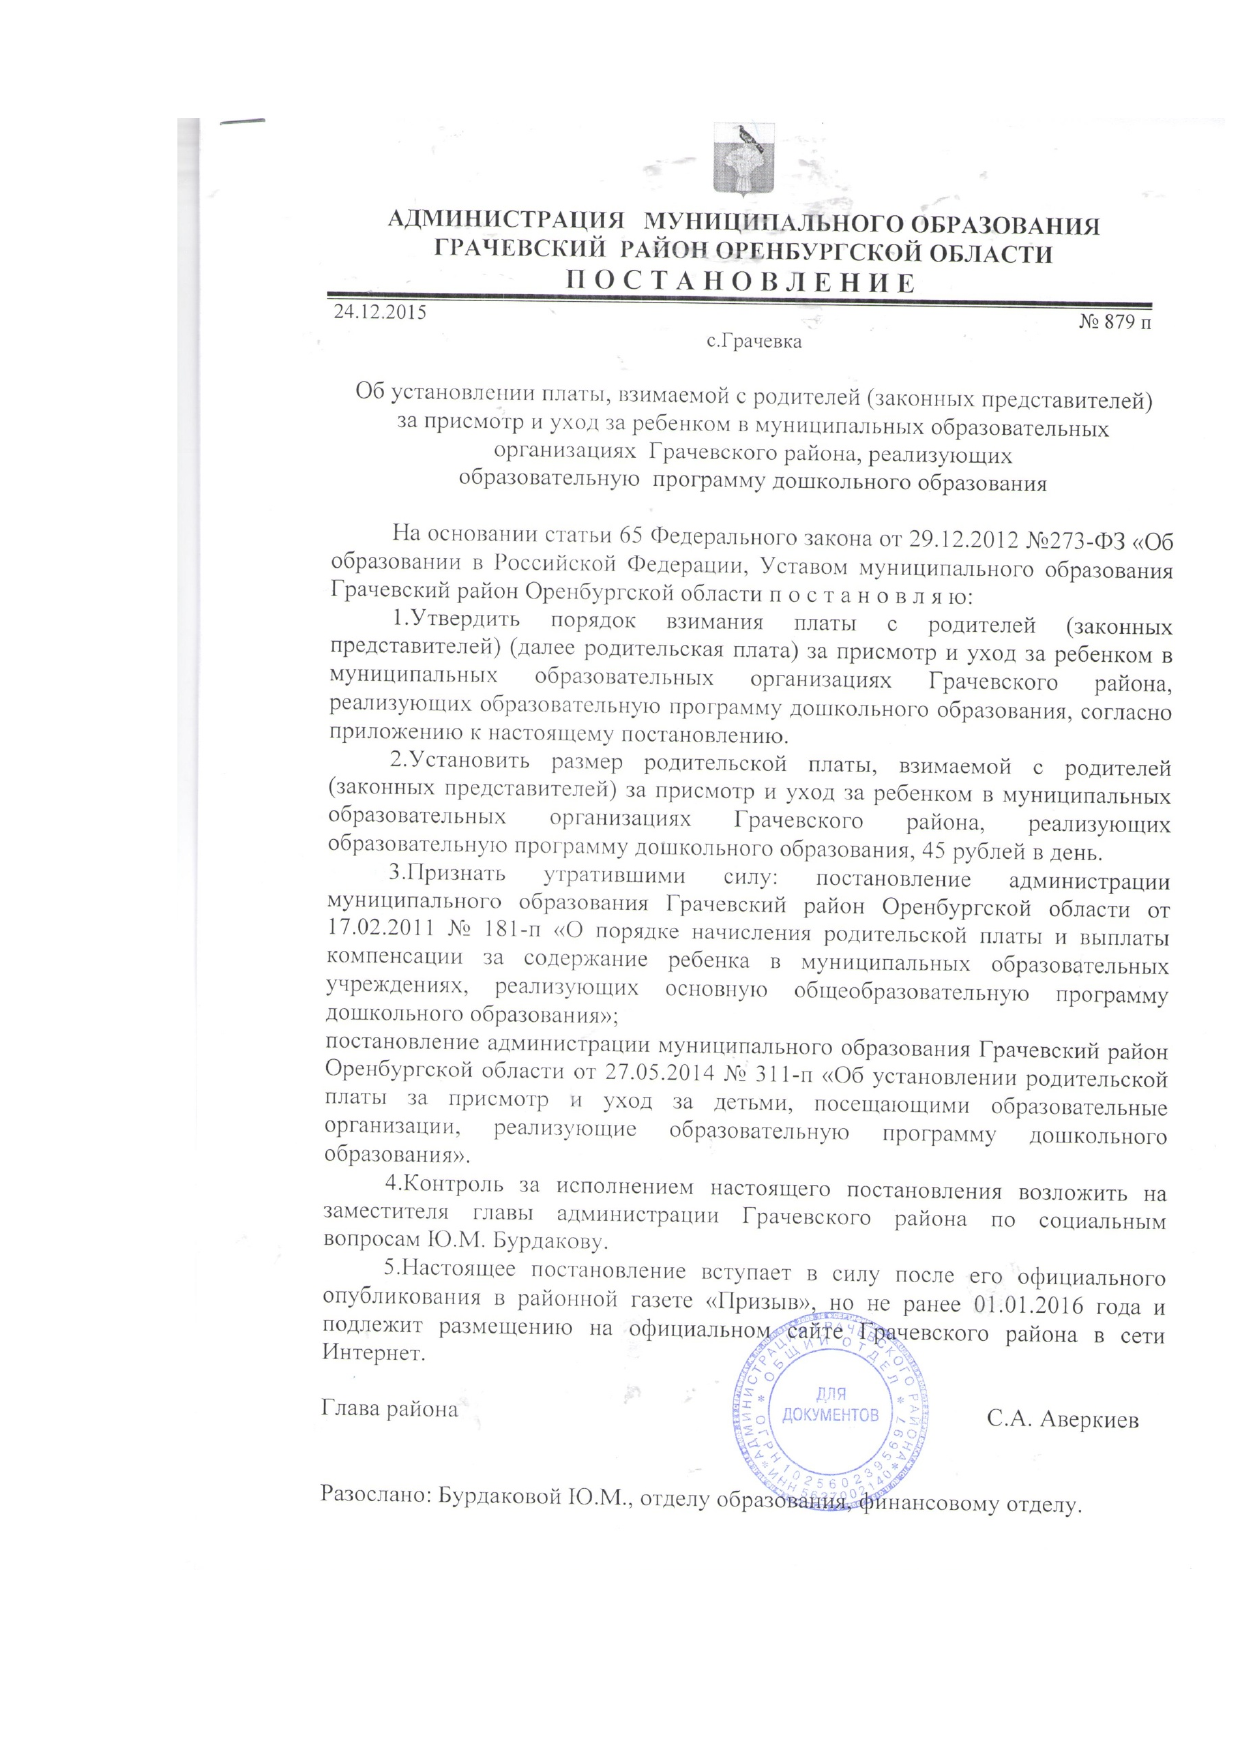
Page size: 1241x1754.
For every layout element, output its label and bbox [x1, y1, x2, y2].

picture [177, 118, 1226, 1570]
